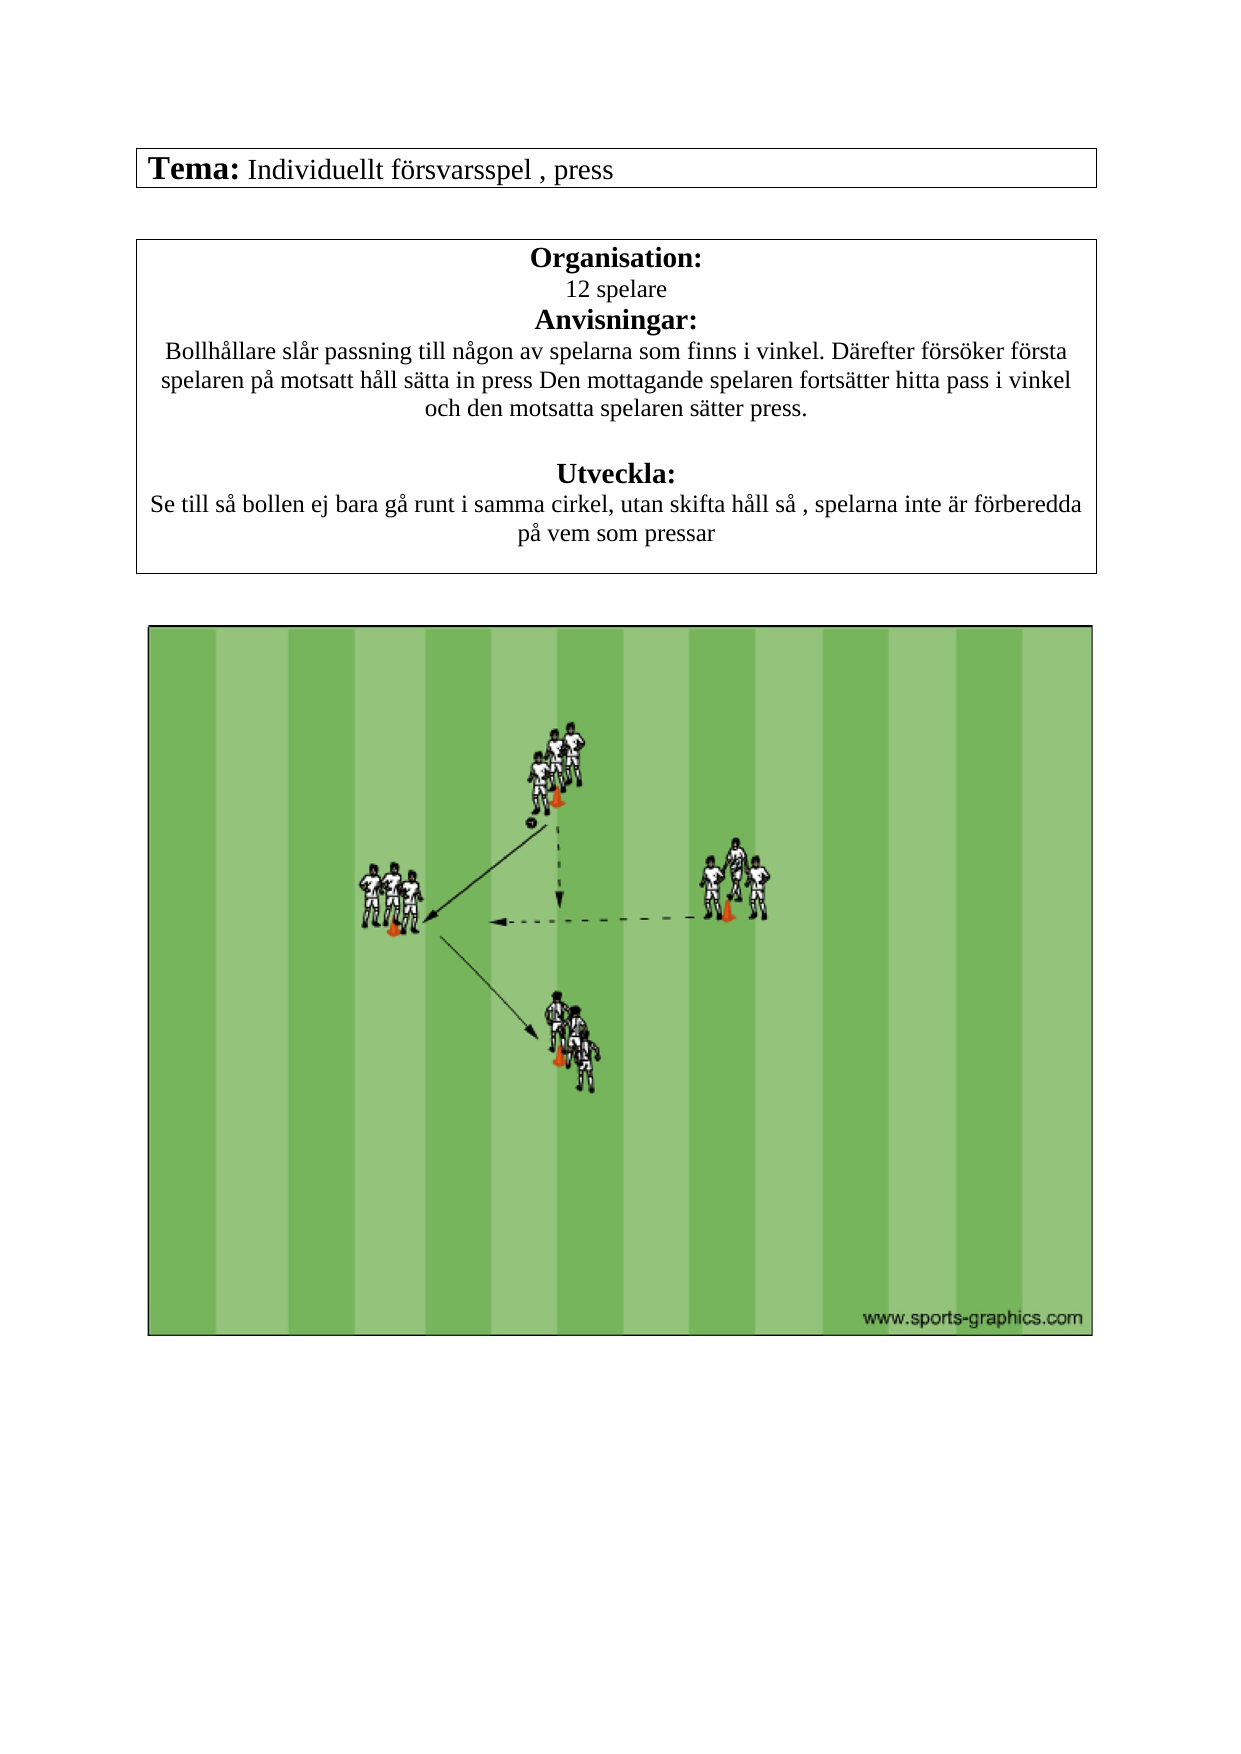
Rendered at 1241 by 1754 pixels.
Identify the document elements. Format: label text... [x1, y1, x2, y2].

table_header Tema: Individuellt försvarsspel , press [137, 149, 1096, 187]
table_header Organisation: 12 spelare Anvisningar: Bollhållare slår passning till någon av spelarna som finns i vinkel. Därefter försöker första spelaren på motsatt håll sätta in press Den mottagande spelaren fortsätter hitta pass i vinkel och den motsatta spelaren sätter press. Utveckla: Se till så bollen ej bara gå runt i samma cirkel, utan skifta håll så , spelarna inte är förberedda på vem som pressar [137, 240, 1096, 573]
picture [147, 625, 1093, 1336]
